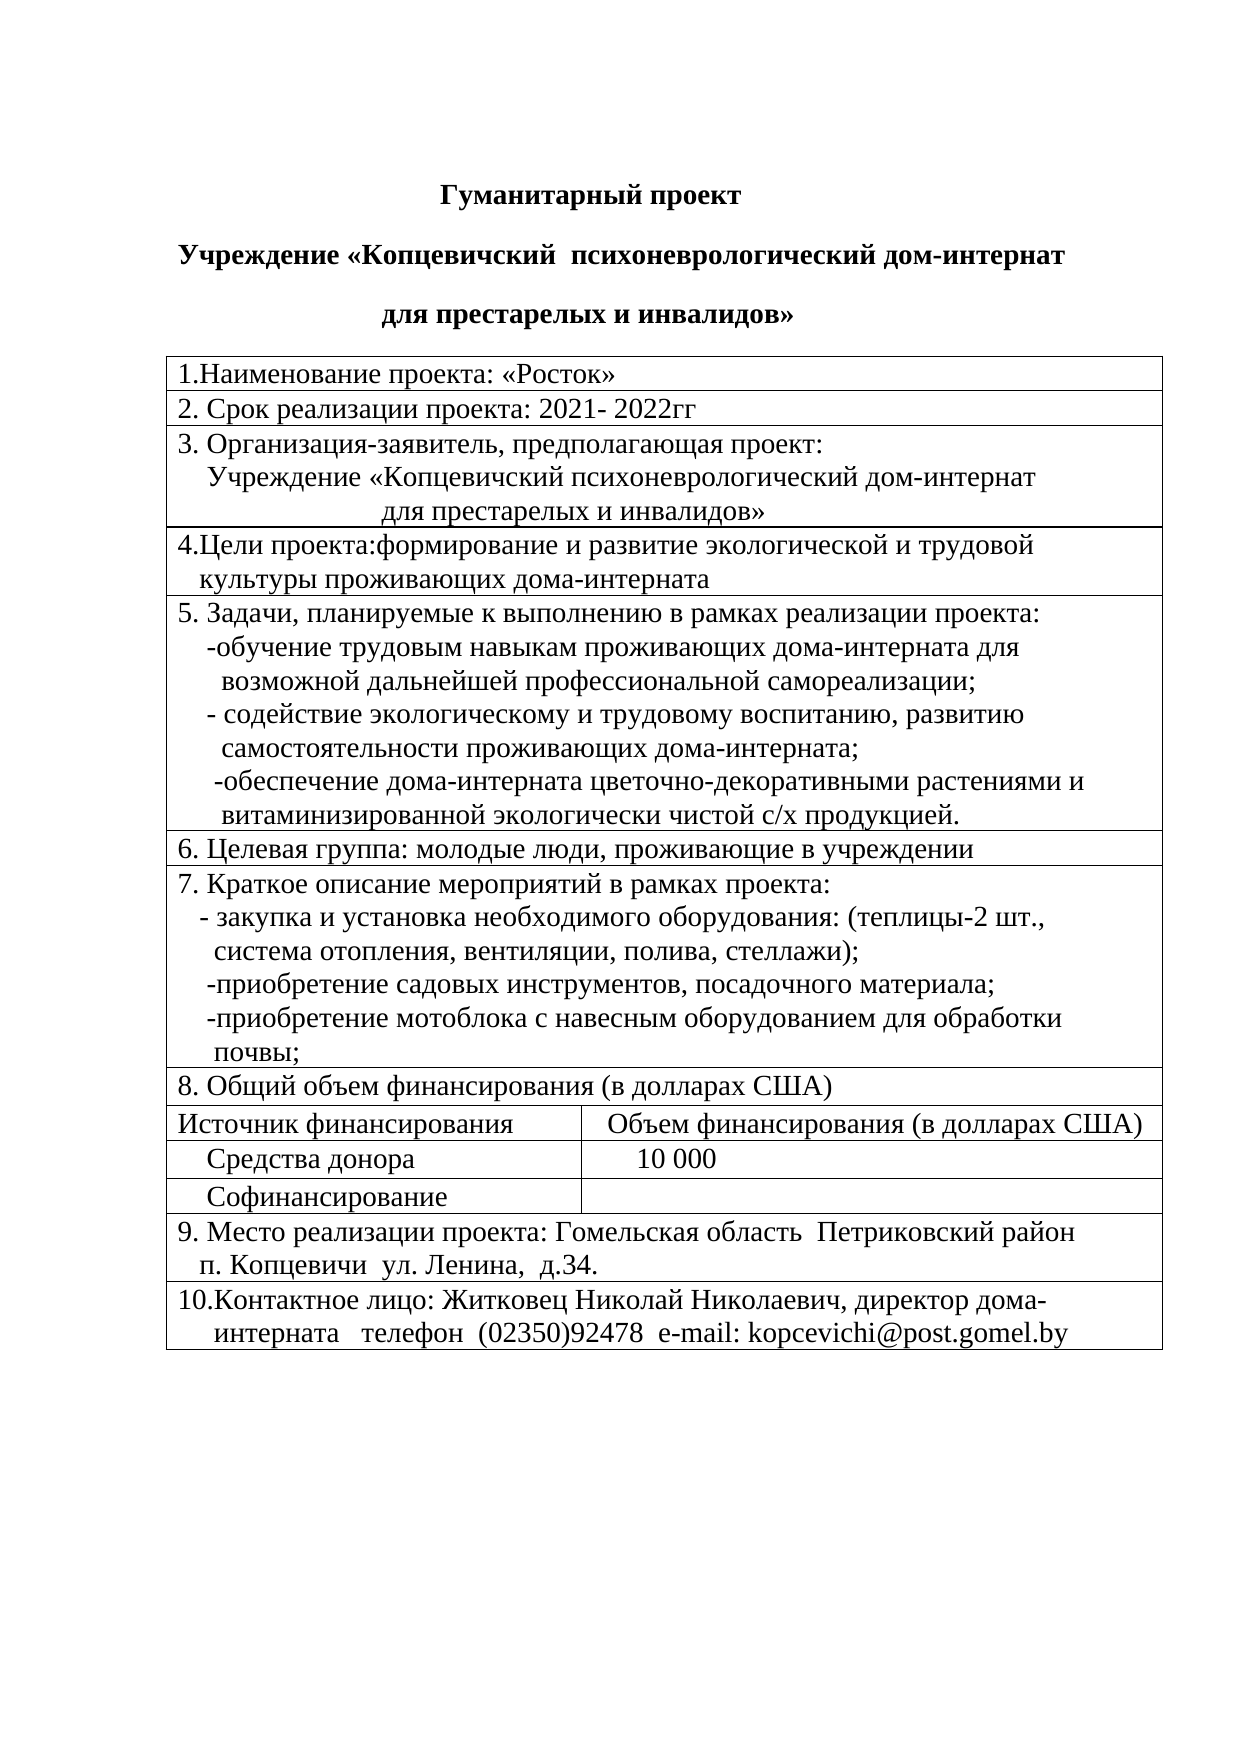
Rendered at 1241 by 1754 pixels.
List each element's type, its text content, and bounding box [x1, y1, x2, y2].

table_cell 3. Организация-заявитель, предполагающая проект: Учреждение «Копцевичский психоневрологический дом-интернат для престарелых и инвалидов» [167, 426, 1162, 526]
text Учреждение «Копцевичский психоневрологический дом-интернат [177, 237, 1152, 270]
table_cell 8. Общий объем финансирования (в долларах США) [167, 1068, 1162, 1105]
table_cell 10 000 [582, 1141, 1162, 1178]
table_cell 5. Задачи, планируемые к выполнению в рамках реализации проекта: -обучение трудовым навыкам проживающих дома-интерната для возможной дальнейшей профессиональной самореализации; - содействие экологическому и трудовому воспитанию, развитию самостоятельности проживающих дома-интерната; -обеспечение дома-интерната цветочно-декоративными растениями и витаминизированной экологически чистой с/х продукцией. [167, 596, 1162, 830]
table_cell 10.Контактное лицо: Житковец Николай Николаевич, директор дома- интерната телефон (02350)92478 e-mail: kopcevichi@post.gomel.by [167, 1282, 1162, 1349]
table_cell 2. Срок реализации проекта: 2021- 2022гг [167, 391, 1162, 425]
table_cell Источник финансирования [167, 1106, 581, 1140]
text Гуманитарный проект [177, 177, 1152, 211]
table_cell 4.Цели проекта:формирование и развитие экологической и трудовой культуры проживающих дома-интерната [167, 528, 1162, 594]
table_cell [582, 1179, 1162, 1213]
table_cell Софинансирование [167, 1179, 581, 1213]
table_cell 7. Краткое описание мероприятий в рамках проекта: - закупка и установка необходимого оборудования: (теплицы-2 шт., система отопления, вентиляции, полива, стеллажи); -приобретение садовых инструментов, посадочного материала; -приобретение мотоблока с навесным оборудованием для обработки почвы; [167, 866, 1162, 1067]
text для престарелых и инвалидов» [177, 296, 1152, 330]
table_header 1.Наименование проекта: «Росток» [167, 357, 1162, 390]
table_cell Объем финансирования (в долларах США) [582, 1106, 1162, 1140]
table_cell Средства донора [167, 1141, 581, 1178]
table_cell 6. Целевая группа: молодые люди, проживающие в учреждении [167, 831, 1162, 865]
table_cell 9. Место реализации проекта: Гомельская область Петриковский район п. Копцевичи ул. Ленина, д.34. [167, 1214, 1162, 1281]
